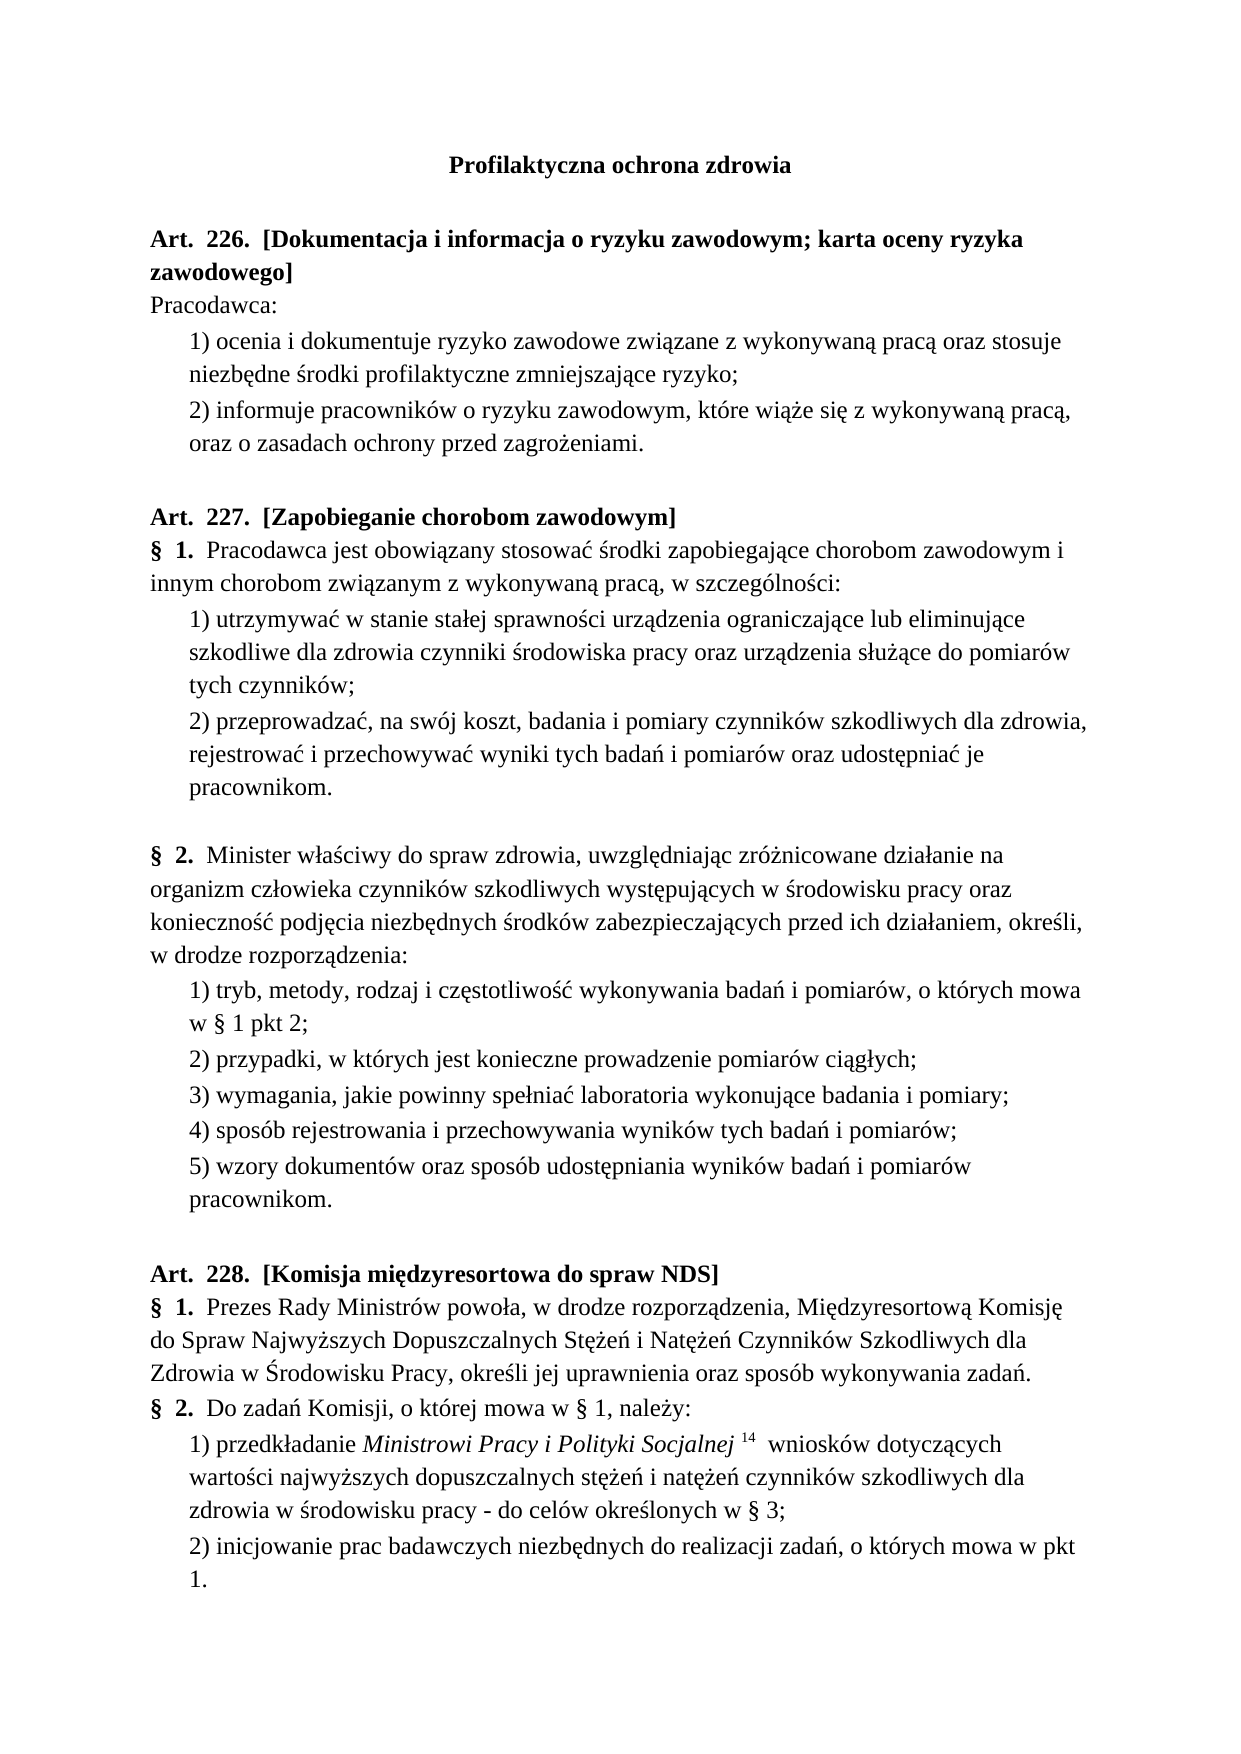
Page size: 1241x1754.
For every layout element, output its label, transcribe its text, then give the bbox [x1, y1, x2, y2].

text Art. 228. [Komisja międzyresortowa do spraw NDS] [150, 1259, 1090, 1287]
text § 1. Pracodawca jest obowiązany stosować środki zapobiegające chorobom zawodowym i innym chorobom związanym z wykonywaną pracą, w szczególności: [150, 535, 1090, 597]
text § 2. Minister właściwy do spraw zdrowia, uwzględniając zróżnicowane działanie na organizm człowieka czynników szkodliwych występujących w środowisku pracy oraz konieczność podjęcia niezbędnych środków zabezpieczających przed ich działaniem, określi, w drodze rozporządzenia: [150, 841, 1090, 968]
text 2) informuje pracowników o ryzyku zawodowym, które wiąże się z wykonywaną pracą, oraz o zasadach ochrony przed zagrożeniami. [189, 395, 1090, 457]
text Profilaktyczna ochrona zdrowia [150, 150, 1090, 179]
text 2) inicjowanie prac badawczych niezbędnych do realizacji zadań, o których mowa w pkt 1. [189, 1531, 1090, 1593]
text 2) przeprowadzać, na swój koszt, badania i pomiary czynników szkodliwych dla zdrowia, rejestrować i przechowywać wyniki tych badań i pomiarów oraz udostępniać je pracownikom. [189, 706, 1090, 801]
text Pracodawca: [150, 290, 1090, 319]
text 1) ocenia i dokumentuje ryzyko zawodowe związane z wykonywaną pracą oraz stosuje niezbędne środki profilaktyczne zmniejszające ryzyko; [189, 326, 1090, 388]
text 1) przedkładanie Ministrowi Pracy i Polityki Socjalnej 14 wniosków dotyczących wartości najwyższych dopuszczalnych stężeń i natężeń czynników szkodliwych dla zdrowia w środowisku pracy - do celów określonych w § 3; [189, 1429, 1090, 1524]
text 1) utrzymywać w stanie stałej sprawności urządzenia ograniczające lub eliminujące szkodliwe dla zdrowia czynniki środowiska pracy oraz urządzenia służące do pomiarów tych czynników; [189, 604, 1090, 699]
text 2) przypadki, w których jest konieczne prowadzenie pomiarów ciągłych; [189, 1044, 1090, 1073]
text 3) wymagania, jakie powinny spełniać laboratoria wykonujące badania i pomiary; [189, 1080, 1090, 1109]
text § 2. Do zadań Komisji, o której mowa w § 1, należy: [150, 1393, 1090, 1422]
text Art. 226. [Dokumentacja i informacja o ryzyku zawodowym; karta oceny ryzyka zawodowego] [150, 224, 1090, 286]
text § 1. Prezes Rady Ministrów powoła, w drodze rozporządzenia, Międzyresortową Komisję do Spraw Najwyższych Dopuszczalnych Stężeń i Natężeń Czynników Szkodliwych dla Zdrowia w Środowisku Pracy, określi jej uprawnienia oraz sposób wykonywania zadań. [150, 1292, 1090, 1387]
text 4) sposób rejestrowania i przechowywania wyników tych badań i pomiarów; [189, 1116, 1090, 1144]
text 5) wzory dokumentów oraz sposób udostępniania wyników badań i pomiarów pracownikom. [189, 1151, 1090, 1213]
text 1) tryb, metody, rodzaj i częstotliwość wykonywania badań i pomiarów, o których mowa w § 1 pkt 2; [189, 975, 1090, 1037]
text Art. 227. [Zapobieganie chorobom zawodowym] [150, 502, 1090, 531]
